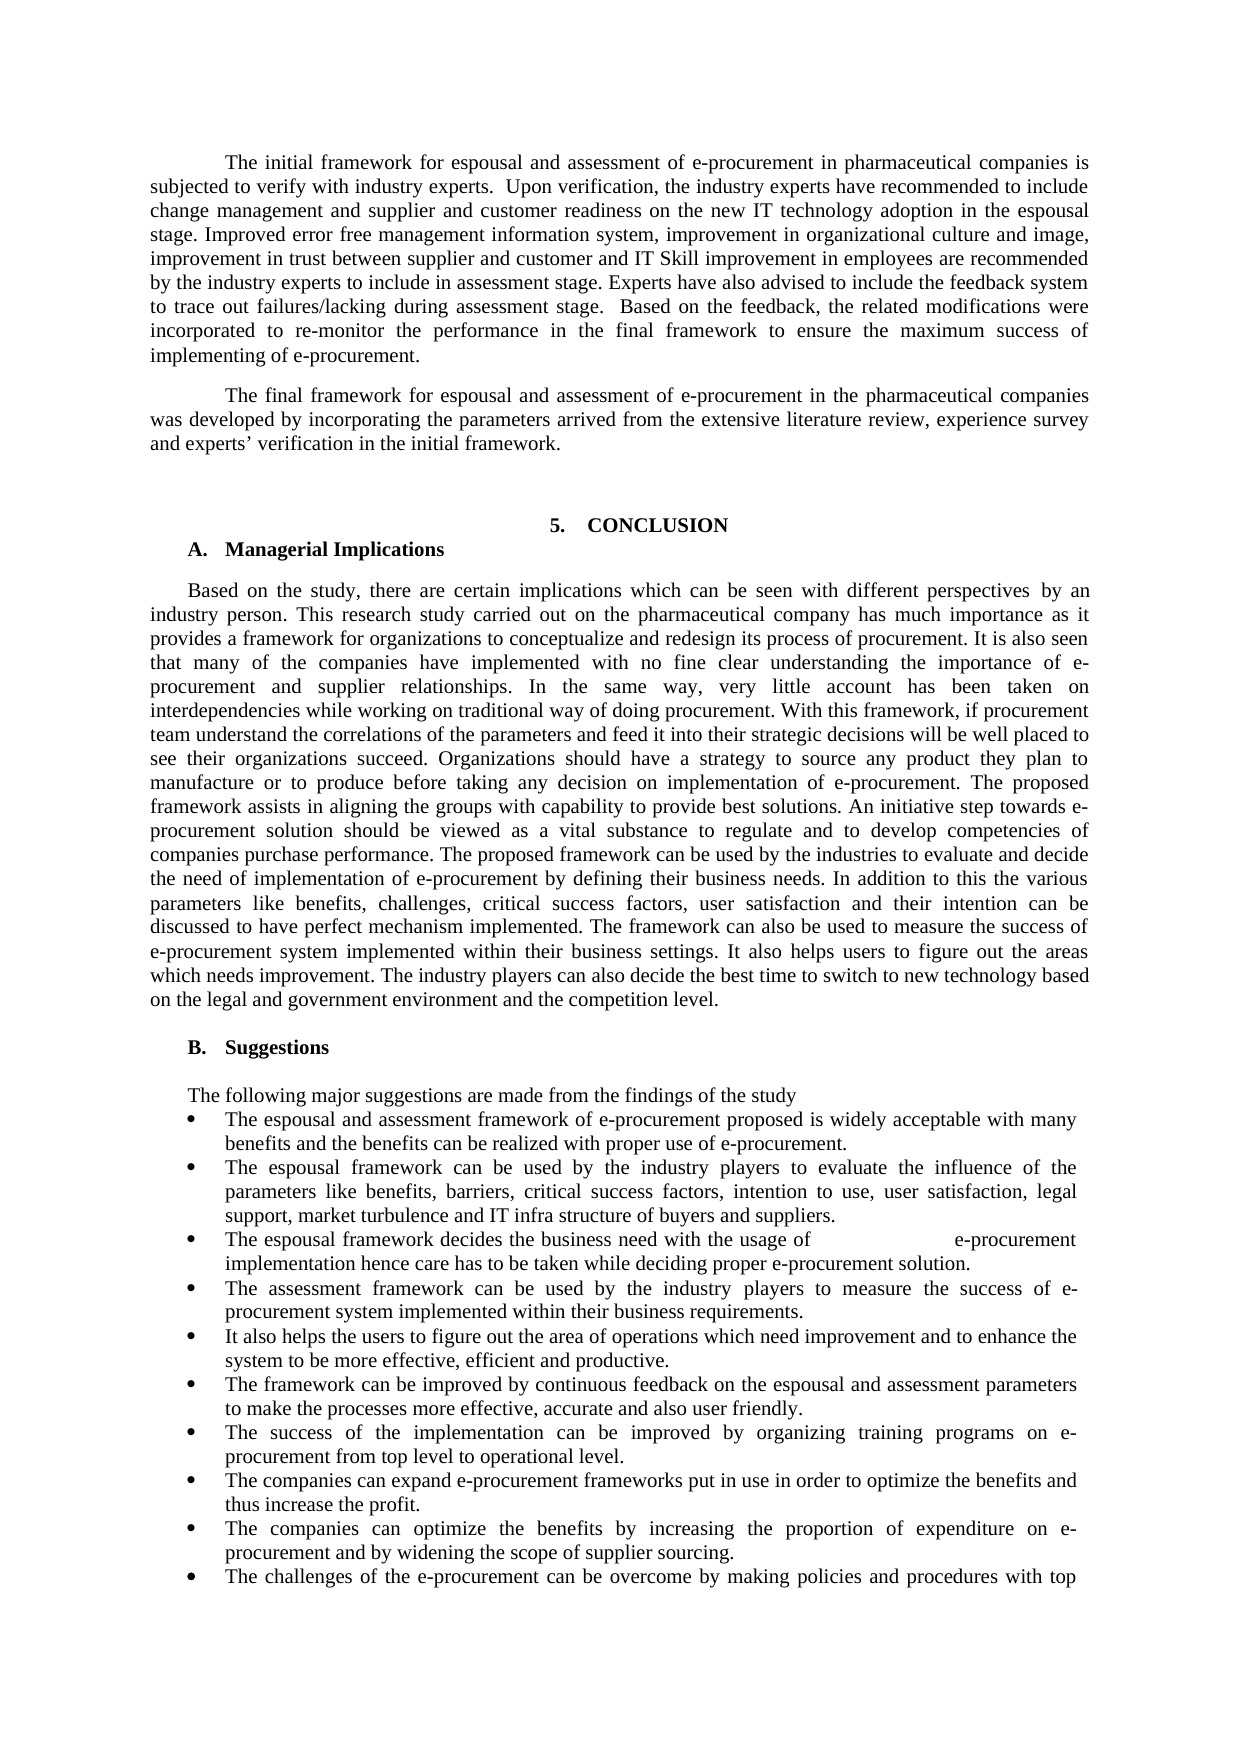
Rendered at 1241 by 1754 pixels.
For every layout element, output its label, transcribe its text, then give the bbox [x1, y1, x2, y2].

list The assessment framework can be used by the industry players to measure the success of e-procurement system implemented within their business requirements. [187, 1275, 1078, 1323]
list The espousal framework decides the business need with the usage of e-procurement implementation hence care has to be taken while deciding proper e-procurement solution. [187, 1227, 1078, 1275]
list It also helps the users to figure out the area of operations which need improvement and to enhance the system to be more effective, efficient and productive. [187, 1323, 1078, 1372]
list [187, 1564, 1078, 1588]
list CONCLUSION [187, 513, 1090, 537]
list The success of the implementation can be improved by organizing training programs on e-procurement from top level to operational level. [187, 1420, 1078, 1468]
list The companies can expand e-procurement frameworks put in use in order to optimize the benefits and thus increase the profit. [187, 1468, 1078, 1516]
text Based on the study, there are certain implications which can be seen with different perspectives by an industry person. This research study carried out on the pharmaceutical company has much importance as it provides a framework for organizations to conceptualize and redesign its process of procurement. It is also seen that many of the companies have implemented with no fine clear understanding the importance of e-procurement and supplier relationships. In the same way, very little account has been taken on interdependencies while working on traditional way of doing procurement. With this framework, if procurement team understand the correlations of the parameters and feed it into their strategic decisions will be well placed to see their organizations succeed. Organizations should have a strategy to source any product they plan to manufacture or to produce before taking any decision on implementation of e-procurement. The proposed framework assists in aligning the groups with capability to provide best solutions. An initiative step towards e-procurement solution should be viewed as a vital substance to regulate and to develop competencies of companies purchase performance. The proposed framework can be used by the industries to evaluate and decide the need of implementation of e-procurement by defining their business needs. In addition to this the various parameters like benefits, challenges, critical success factors, user satisfaction and their intention can be discussed to have perfect mechanism implemented. The framework can also be used to measure the success of e-procurement system implemented within their business settings. It also helps users to figure out the areas which needs improvement. The industry players can also decide the best time to switch to new technology based on the legal and government environment and the competition level. [150, 578, 1090, 1011]
text The final framework for espousal and assessment of e-procurement in the pharmaceutical companies was developed by incorporating the parameters arrived from the extensive literature review, experience survey and experts’ verification in the initial framework. [150, 383, 1090, 455]
list The companies can optimize the benefits by increasing the proportion of expenditure on e-procurement and by widening the scope of supplier sourcing. [187, 1516, 1078, 1564]
list The framework can be improved by continuous feedback on the espousal and assessment parameters to make the processes more effective, accurate and also user friendly. [187, 1372, 1078, 1420]
list Suggestions [187, 1035, 1090, 1059]
list Managerial Implications [187, 537, 1090, 561]
list The espousal and assessment framework of e-procurement proposed is widely acceptable with many benefits and the benefits can be realized with proper use of e-procurement. [187, 1107, 1078, 1155]
text The initial framework for espousal and assessment of e-procurement in pharmaceutical companies is subjected to verify with industry experts. Upon verification, the industry experts have recommended to include change management and supplier and customer readiness on the new IT technology adoption in the espousal stage. Improved error free management information system, improvement in organizational culture and image, improvement in trust between supplier and customer and IT Skill improvement in employees are recommended by the industry experts to include in assessment stage. Experts have also advised to include the feedback system to trace out failures/lacking during assessment stage. Based on the feedback, the related modifications were incorporated to re-monitor the performance in the final framework to ensure the maximum success of implementing of e-procurement. [150, 150, 1090, 367]
list The espousal framework can be used by the industry players to evaluate the influence of the parameters like benefits, barriers, critical success factors, intention to use, user satisfaction, legal support, market turbulence and IT infra structure of buyers and suppliers. [187, 1155, 1078, 1227]
text The following major suggestions are made from the findings of the study [150, 1083, 1078, 1107]
